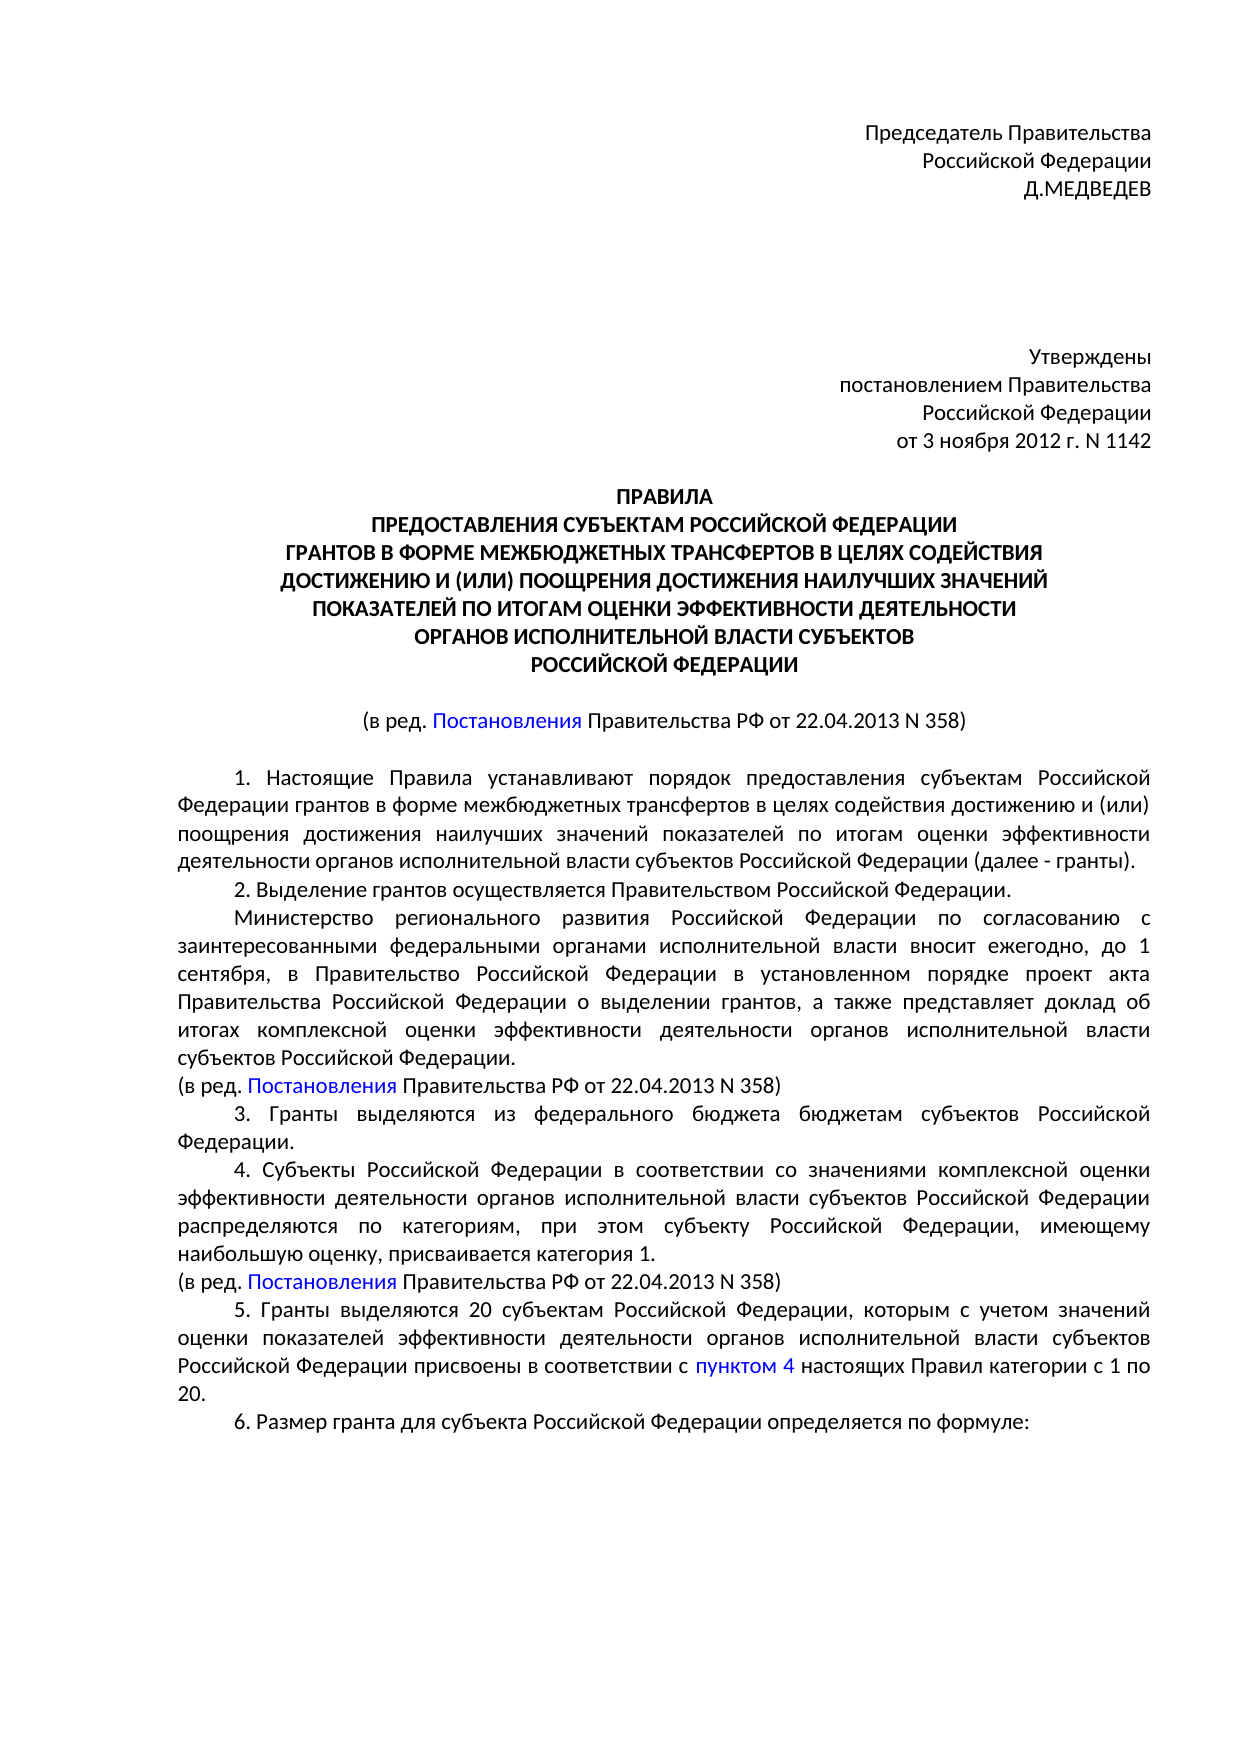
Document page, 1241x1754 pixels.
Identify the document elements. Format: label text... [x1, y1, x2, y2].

text 3. Гранты выделяются из федерального бюджета бюджетам субъектов Российской Федерации. [177, 1099, 1152, 1155]
text Российской Федерации [177, 146, 1152, 174]
text 2. Выделение грантов осуществляется Правительством Российской Федерации. [177, 875, 1152, 903]
text ОРГАНОВ ИСПОЛНИТЕЛЬНОЙ ВЛАСТИ СУБЪЕКТОВ [177, 622, 1152, 651]
text ПРЕДОСТАВЛЕНИЯ СУБЪЕКТАМ РОССИЙСКОЙ ФЕДЕРАЦИИ [177, 510, 1152, 538]
text Утверждены [177, 342, 1152, 370]
text от 3 ноября 2012 г. N 1142 [177, 426, 1152, 454]
text 6. Размер гранта для субъекта Российской Федерации определяется по формуле: [177, 1407, 1152, 1435]
text постановлением Правительства [177, 370, 1152, 398]
text Председатель Правительства [177, 118, 1152, 146]
text Д.МЕДВЕДЕВ [177, 174, 1152, 202]
text РОССИЙСКОЙ ФЕДЕРАЦИИ [177, 651, 1152, 678]
text 1. Настоящие Правила устанавливают порядок предоставления субъектам Российской Федерации грантов в форме межбюджетных трансфертов в целях содействия достижению и (или) поощрения достижения наилучших значений показателей по итогам оценки эффективности деятельности органов исполнительной власти субъектов Российской Федерации (далее - гранты). [177, 763, 1152, 875]
text (в ред. Постановления Правительства РФ от 22.04.2013 N 358) [177, 1267, 1152, 1295]
text Министерство регионального развития Российской Федерации по согласованию с заинтересованными федеральными органами исполнительной власти вносит ежегодно, до 1 сентября, в Правительство Российской Федерации в установленном порядке проект акта Правительства Российской Федерации о выделении грантов, а также представляет доклад об итогах комплексной оценки эффективности деятельности органов исполнительной власти субъектов Российской Федерации. [177, 903, 1152, 1071]
text Российской Федерации [177, 398, 1152, 426]
text (в ред. Постановления Правительства РФ от 22.04.2013 N 358) [177, 707, 1152, 734]
text 4. Субъекты Российской Федерации в соответствии со значениями комплексной оценки эффективности деятельности органов исполнительной власти субъектов Российской Федерации распределяются по категориям, при этом субъекту Российской Федерации, имеющему наибольшую оценку, присваивается категория 1. [177, 1155, 1152, 1267]
text (в ред. Постановления Правительства РФ от 22.04.2013 N 358) [177, 1071, 1152, 1099]
text ПОКАЗАТЕЛЕЙ ПО ИТОГАМ ОЦЕНКИ ЭФФЕКТИВНОСТИ ДЕЯТЕЛЬНОСТИ [177, 594, 1152, 622]
text 5. Гранты выделяются 20 субъектам Российской Федерации, которым с учетом значений оценки показателей эффективности деятельности органов исполнительной власти субъектов Российской Федерации присвоены в соответствии с пунктом 4 настоящих Правил категории с 1 по 20. [177, 1295, 1152, 1407]
text ДОСТИЖЕНИЮ И (ИЛИ) ПООЩРЕНИЯ ДОСТИЖЕНИЯ НАИЛУЧШИХ ЗНАЧЕНИЙ [177, 566, 1152, 594]
text ПРАВИЛА [177, 482, 1152, 510]
text ГРАНТОВ В ФОРМЕ МЕЖБЮДЖЕТНЫХ ТРАНСФЕРТОВ В ЦЕЛЯХ СОДЕЙСТВИЯ [177, 538, 1152, 566]
